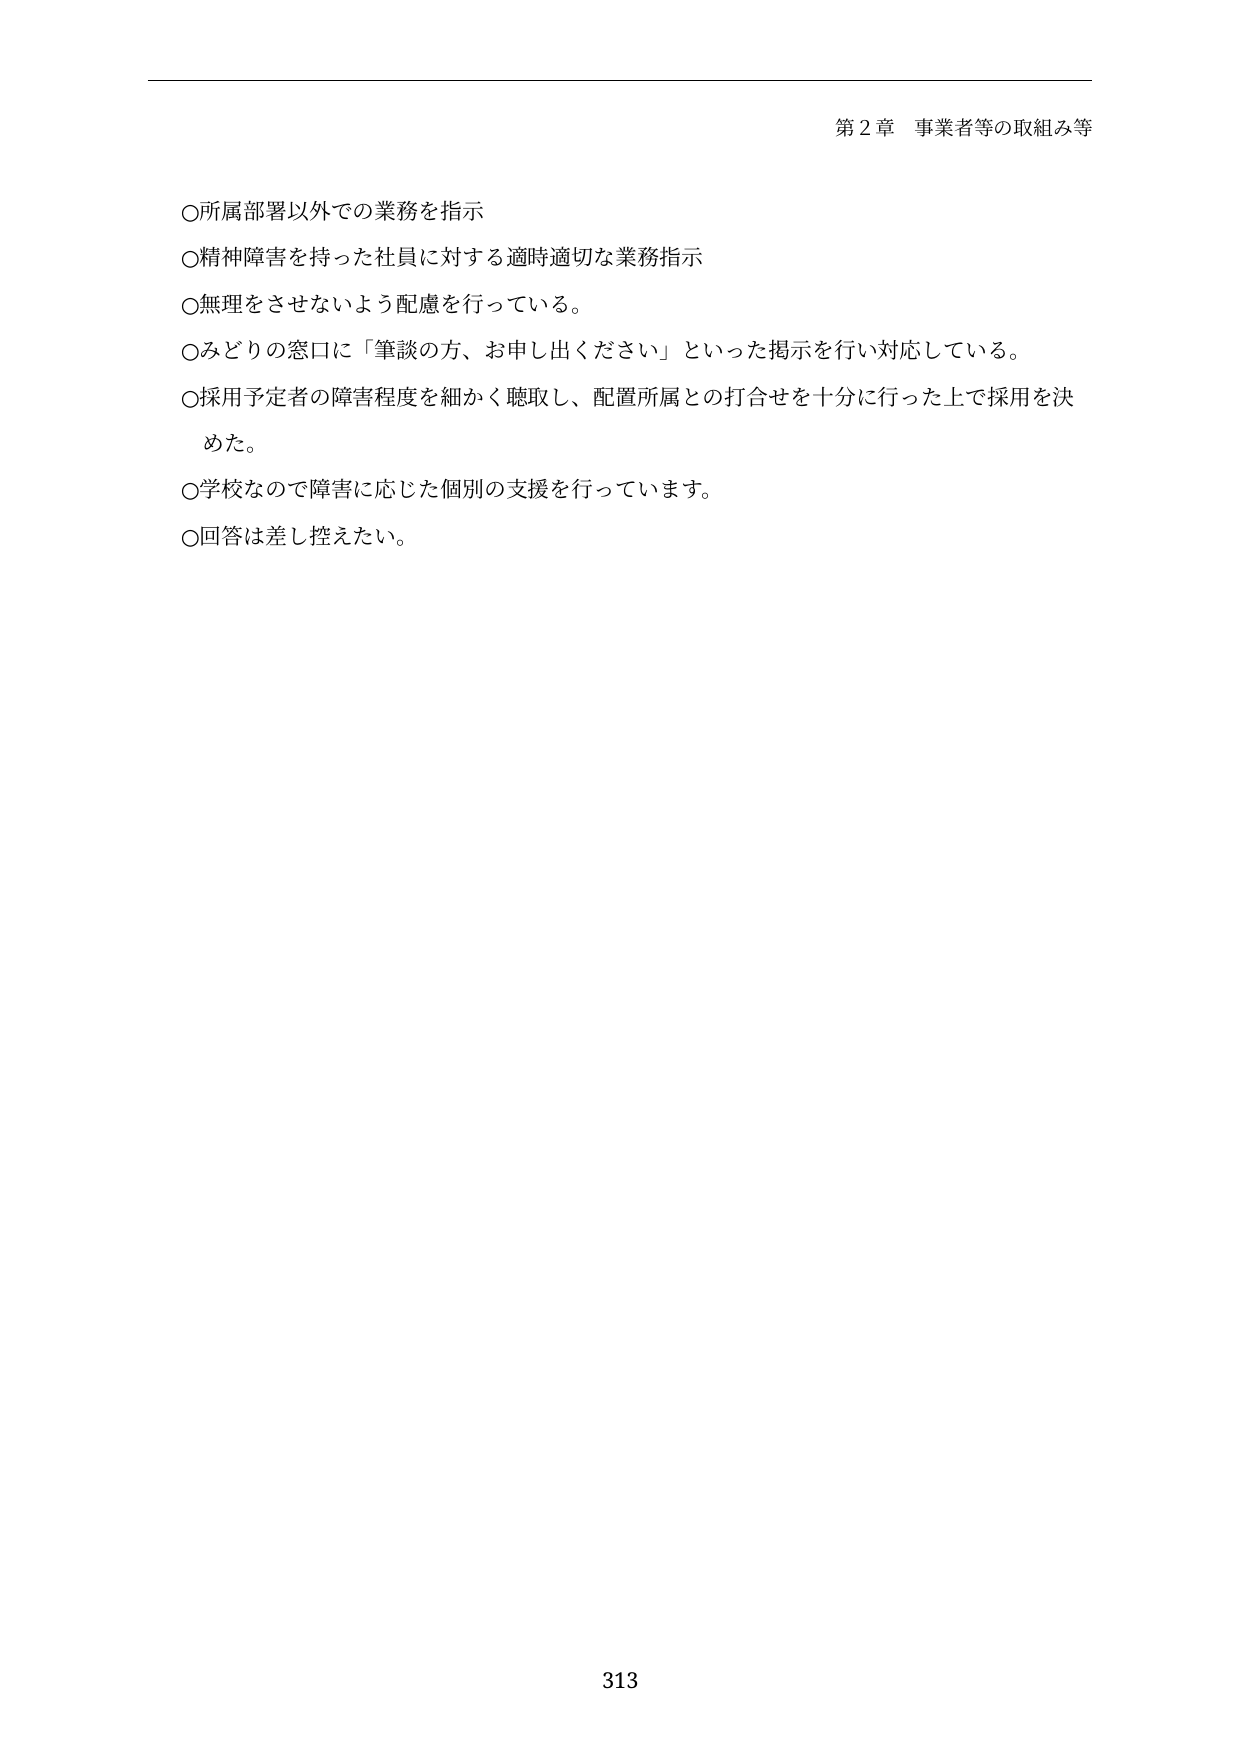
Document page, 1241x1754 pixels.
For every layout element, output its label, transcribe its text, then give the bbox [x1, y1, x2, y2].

text ○回答は差し控えたい。 [181, 512, 1092, 558]
text ○学校なので障害に応じた個別の支援を行っています。 [181, 465, 1092, 512]
text ○所属部署以外での業務を指示 [181, 186, 1092, 233]
text ○みどりの窓口に「筆談の方、お申し出ください」といった掲示を行い対応している。 [181, 326, 1092, 372]
text ○無理をさせないよう配慮を行っている。 [181, 279, 1092, 326]
text ○精神障害を持った社員に対する適時適切な業務指示 [181, 233, 1092, 279]
text ○採用予定者の障害程度を細かく聴取し、配置所属との打合せを十分に行った上で採用を決めた。 [181, 372, 1092, 465]
